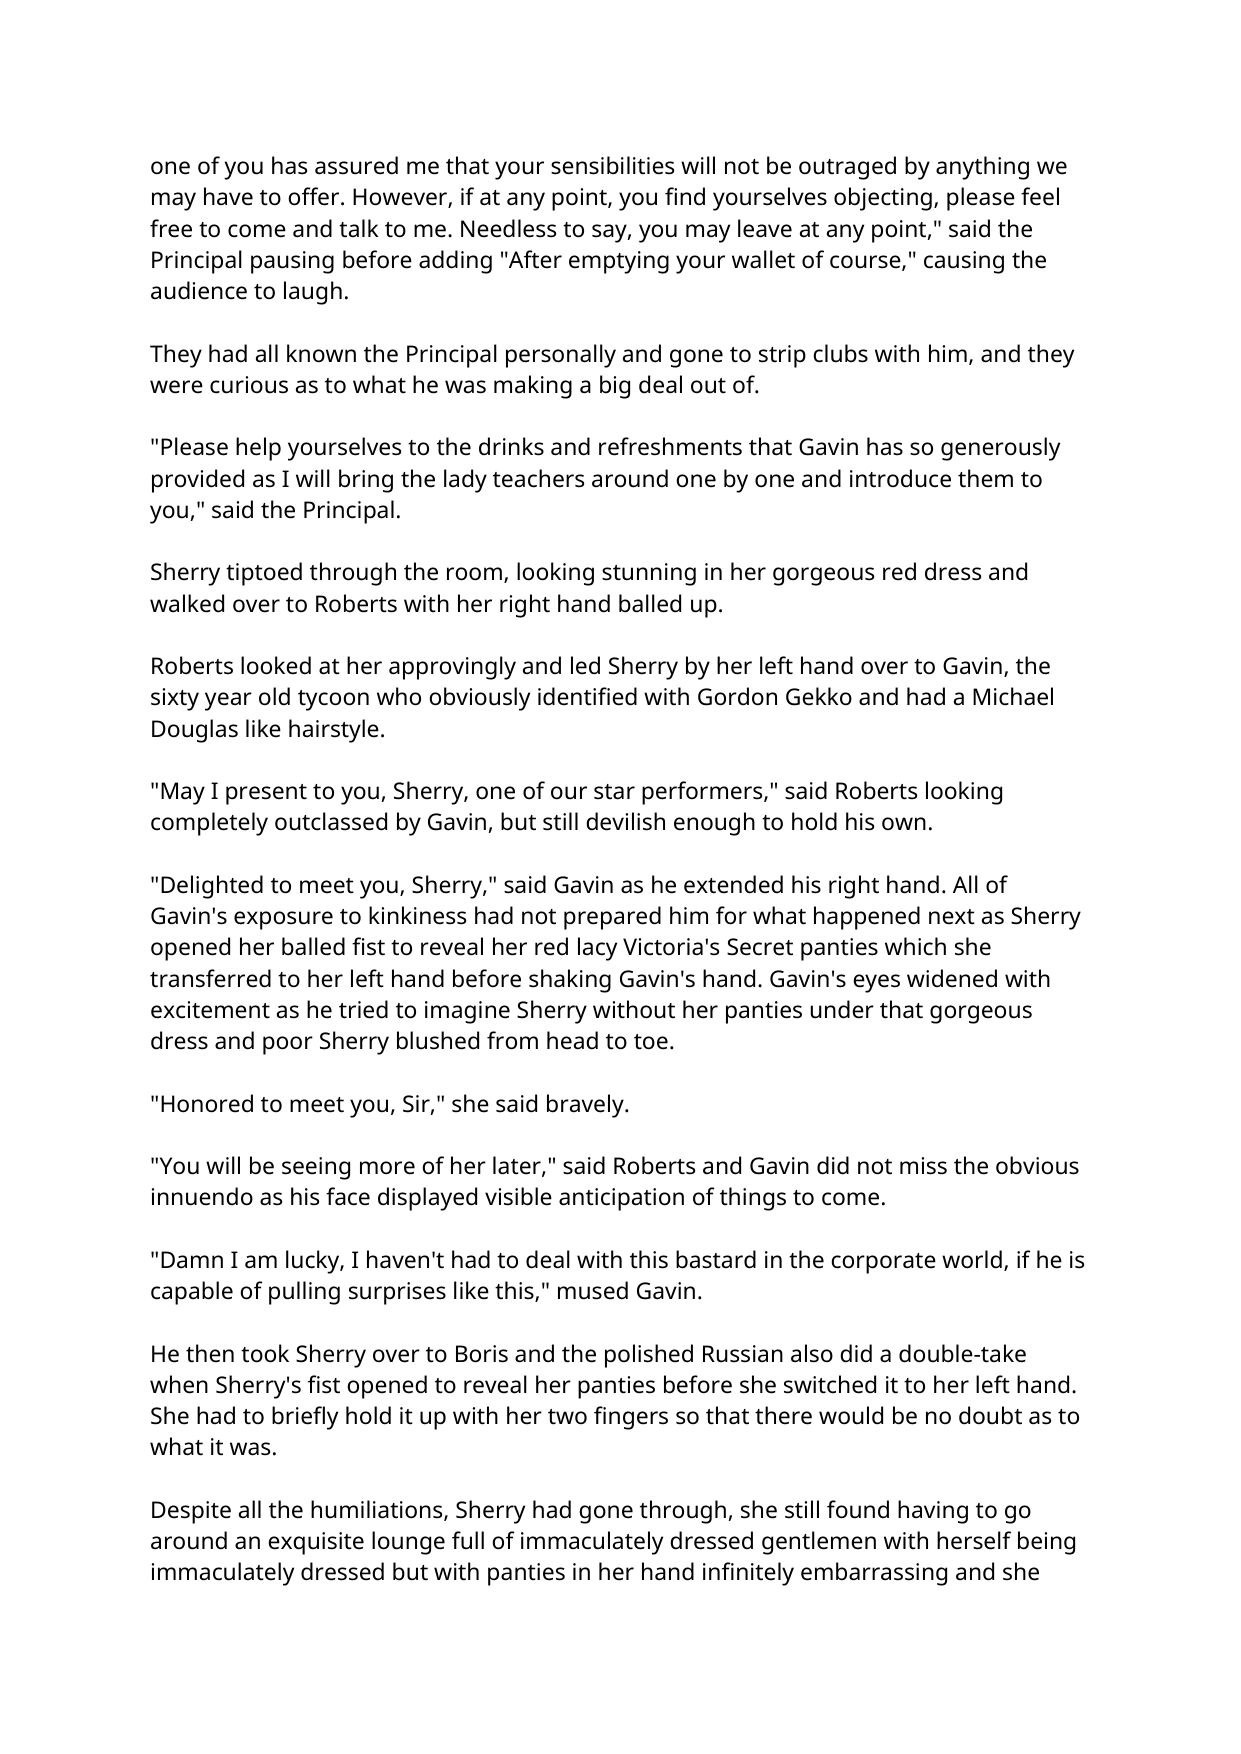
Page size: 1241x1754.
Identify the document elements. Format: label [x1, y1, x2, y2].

text [150, 150, 1090, 1587]
